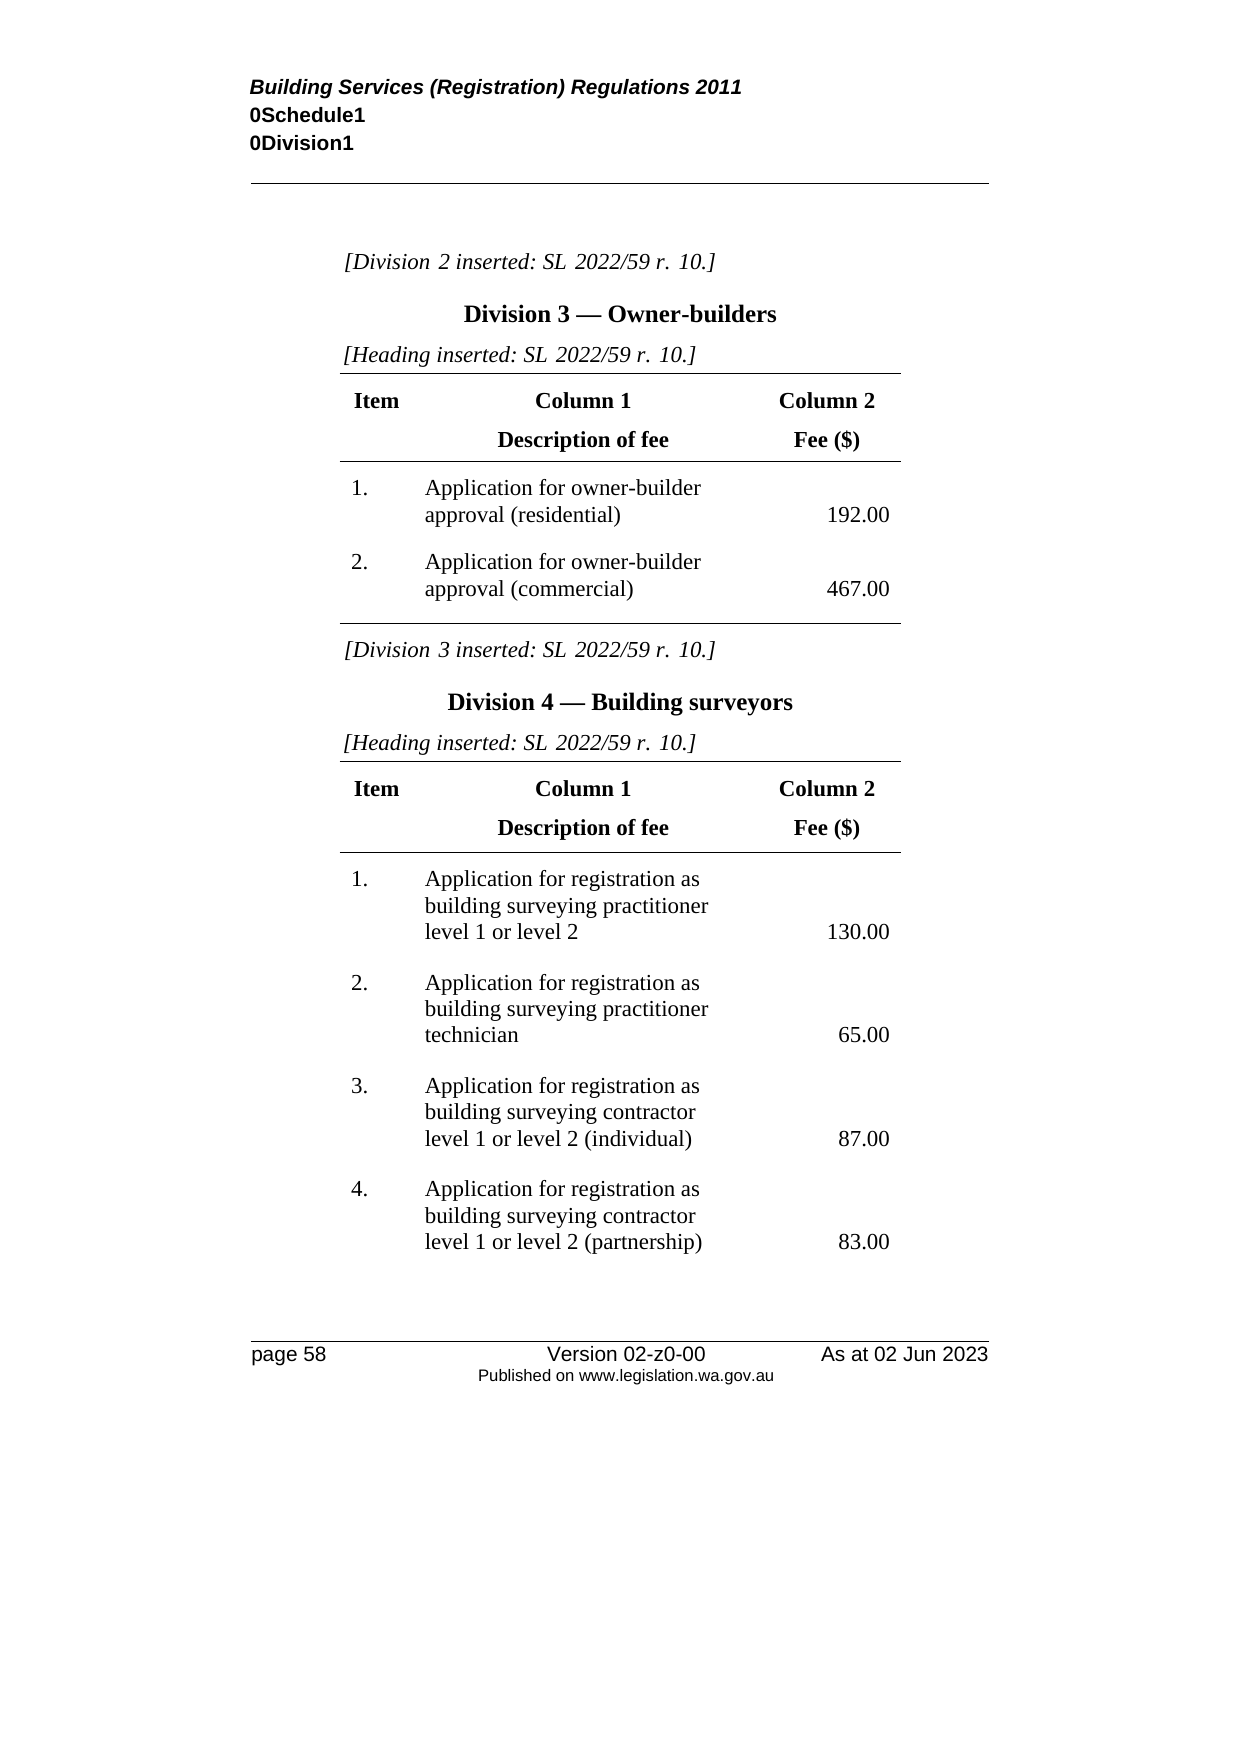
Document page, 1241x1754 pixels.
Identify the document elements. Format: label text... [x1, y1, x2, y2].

table_header Column 2 Fee ($) [753, 374, 901, 461]
table_header Column 1 Description of fee [413, 762, 753, 852]
table_cell 1. [340, 462, 413, 536]
subtitle Division 3 — Owner-builders [251, 299, 989, 328]
table_cell 467.00 [753, 536, 901, 622]
text [Division 2 inserted: SL 2022/59 r. 10.] [251, 248, 989, 274]
table_cell Application for registration as building surveying practitioner technician [413, 956, 753, 1059]
table_cell Application for registration as building surveying contractor level 1 or level 2 (partnership) [413, 1163, 753, 1266]
table_header Column 1 Description of fee [413, 374, 753, 461]
subtitle [Heading inserted: SL 2022/59 r. 10.] [251, 341, 989, 367]
table_header Column 2 Fee ($) [753, 762, 901, 852]
table_cell 87.00 [753, 1060, 901, 1163]
table_header Item [340, 762, 413, 852]
table_cell Application for owner-builder approval (commercial) [413, 536, 753, 622]
table_cell 1. [340, 853, 413, 956]
table_cell Application for owner-builder approval (residential) [413, 462, 753, 536]
table_cell 192.00 [753, 462, 901, 536]
subtitle Division 4 — Building surveyors [251, 687, 989, 716]
text [Division 3 inserted: SL 2022/59 r. 10.] [251, 636, 989, 662]
subtitle [Heading inserted: SL 2022/59 r. 10.] [251, 729, 989, 755]
table_cell 65.00 [753, 956, 901, 1059]
table_cell 83.00 [753, 1163, 901, 1266]
table_cell 130.00 [753, 853, 901, 956]
table_cell Application for registration as building surveying contractor level 1 or level 2 (individual) [413, 1060, 753, 1163]
table_cell 4. [340, 1163, 413, 1266]
table_cell 3. [340, 1060, 413, 1163]
table_cell 2. [340, 956, 413, 1059]
table_cell 2. [340, 536, 413, 622]
table_cell Application for registration as building surveying practitioner level 1 or level 2 [413, 853, 753, 956]
table_header Item [340, 374, 413, 461]
